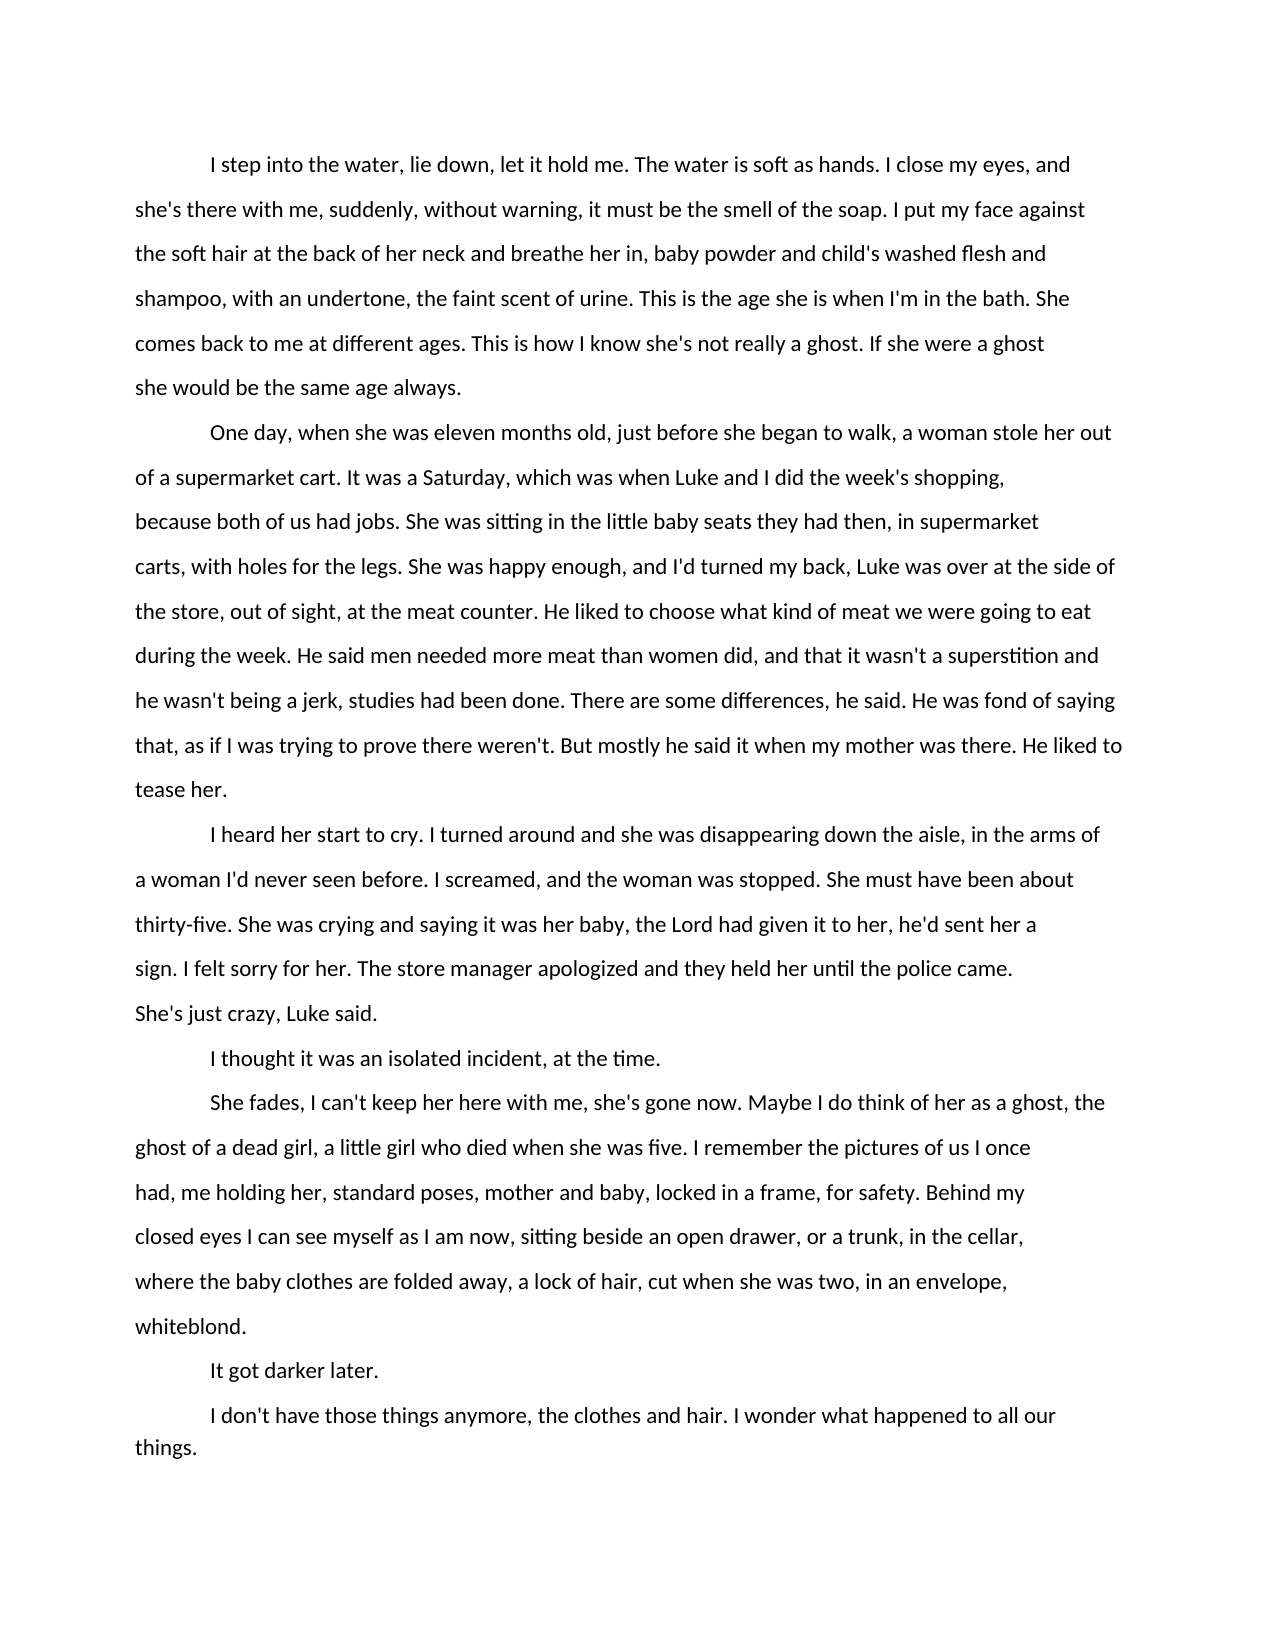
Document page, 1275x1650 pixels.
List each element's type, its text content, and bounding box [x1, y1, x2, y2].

text She fades, I can't keep her here with me, she's gone now. Maybe I do think of her as a ghost, the [135, 1088, 1125, 1116]
text closed eyes I can see myself as I am now, sitting beside an open drawer, or a trunk, in the cellar, [135, 1222, 1125, 1251]
text tease her. [135, 776, 1125, 804]
text the store, out of sight, at the meat counter. He liked to choose what kind of meat we were going to eat [135, 597, 1125, 625]
text I heard her start to cry. I turned around and she was disappearing down the aisle, in the arms of [135, 820, 1125, 848]
text had, me holding her, standard poses, mother and baby, locked in a frame, for safety. Behind my [135, 1178, 1125, 1206]
text She's just crazy, Luke said. [135, 999, 1125, 1027]
text she's there with me, suddenly, without warning, it must be the smell of the soap. I put my face against [135, 195, 1125, 223]
text he wasn't being a jerk, studies had been done. There are some differences, he said. He was fond of saying [135, 686, 1125, 714]
text a woman I'd never seen before. I screamed, and the woman was stopped. She must have been about [135, 865, 1125, 893]
text that, as if I was trying to prove there weren't. But mostly he said it when my mother was there. He liked to [135, 731, 1125, 759]
text carts, with holes for the legs. She was happy enough, and I'd turned my back, Luke was over at the side of [135, 552, 1125, 580]
text she would be the same age always. [135, 373, 1125, 401]
text One day, when she was eleven months old, just before she began to walk, a woman stole her out [135, 418, 1125, 446]
text shampoo, with an undertone, the faint scent of urine. This is the age she is when I'm in the bath. She [135, 284, 1125, 312]
text whiteblond. [135, 1312, 1125, 1340]
text I thought it was an isolated incident, at the time. [135, 1044, 1125, 1072]
text comes back to me at different ages. This is how I know she's not really a ghost. If she were a ghost [135, 329, 1125, 357]
text It got darker later. [135, 1357, 1125, 1384]
text during the week. He said men needed more meat than women did, and that it wasn't a superstition and [135, 642, 1125, 669]
text the soft hair at the back of her neck and breathe her in, baby powder and child's washed flesh and [135, 239, 1125, 267]
text I don't have those things anymore, the clothes and hair. I wonder what happened to all our things. [135, 1401, 1125, 1461]
text of a supermarket cart. It was a Saturday, which was when Luke and I did the week's shopping, [135, 463, 1125, 491]
text I step into the water, lie down, let it hold me. The water is soft as hands. I close my eyes, and [135, 150, 1125, 178]
text ghost of a dead girl, a little girl who died when she was five. I remember the pictures of us I once [135, 1133, 1125, 1161]
text sign. I felt sorry for her. The store manager apologized and they held her until the police came. [135, 954, 1125, 982]
text thirty-five. She was crying and saying it was her baby, the Lord had given it to her, he'd sent her a [135, 910, 1125, 938]
text because both of us had jobs. She was sitting in the little baby seats they had then, in supermarket [135, 507, 1125, 536]
text where the baby clothes are folded away, a lock of hair, cut when she was two, in an envelope, [135, 1267, 1125, 1295]
